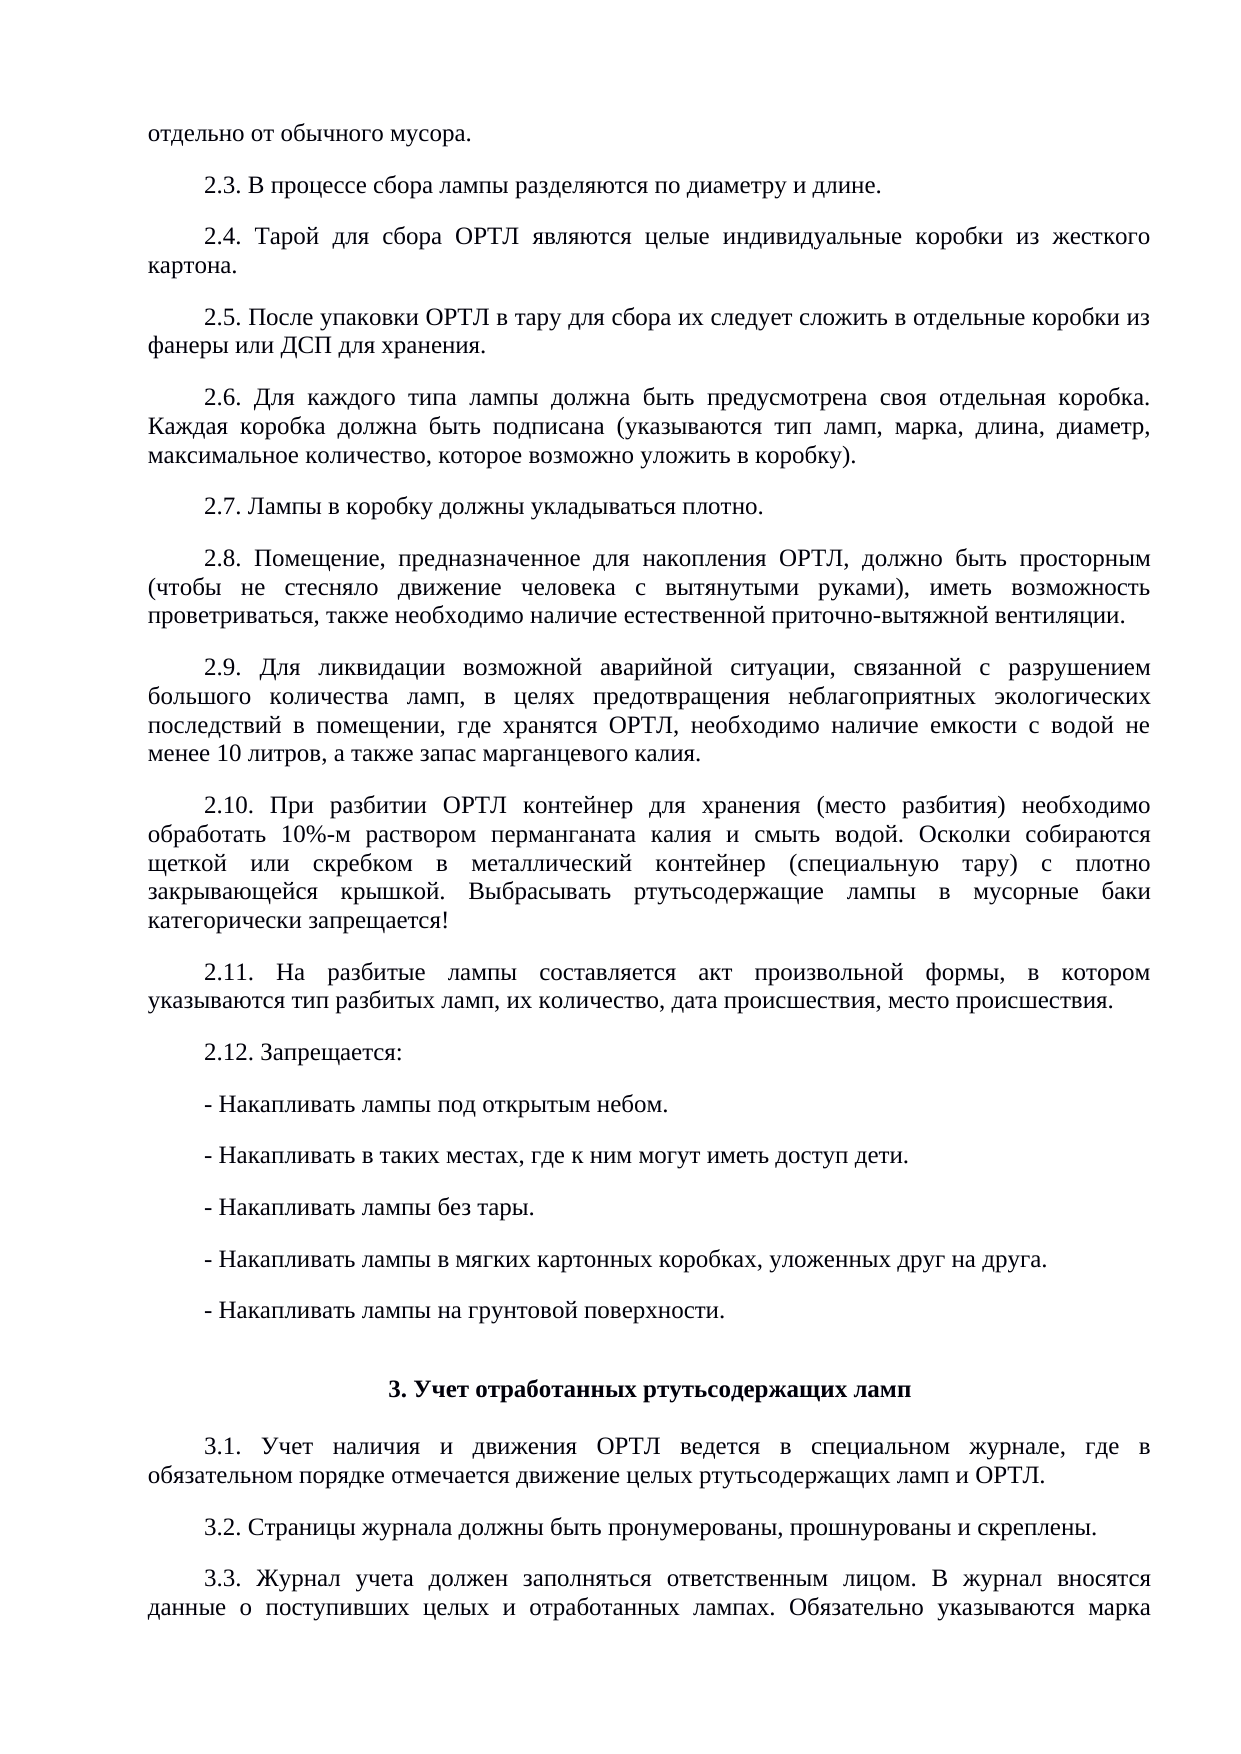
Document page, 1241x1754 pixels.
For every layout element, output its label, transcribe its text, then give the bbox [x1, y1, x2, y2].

text 2.11. На разбитые лампы составляется акт произвольной формы, в котором указываются тип разбитых ламп, их количество, дата происшествия, место происшествия. [148, 957, 1152, 1014]
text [148, 1563, 1152, 1621]
text 2.4. Тарой для сбора ОРТЛ являются целые индивидуальные коробки из жесткого картона. [148, 221, 1152, 279]
text - Накапливать лампы под открытым небом. [148, 1089, 1152, 1118]
text 2.5. После упаковки ОРТЛ в тару для сбора их следует сложить в отдельные коробки из фанеры или ДСП для хранения. [148, 302, 1152, 359]
text - Накапливать лампы без тары. [148, 1192, 1152, 1221]
text 3.2. Страницы журнала должны быть пронумерованы, прошнурованы и скреплены. [148, 1512, 1152, 1541]
text 2.6. Для каждого типа лампы должна быть предусмотрена своя отдельная коробка. Каждая коробка должна быть подписана (указываются тип ламп, марка, длина, диаметр, максимальное количество, которое возможно уложить в коробку). [148, 382, 1152, 468]
text 2.12. Запрещается: [148, 1037, 1152, 1066]
text - Накапливать лампы на грунтовой поверхности. [148, 1296, 1152, 1324]
title 3. Учет отработанных ртутьсодержащих ламп [148, 1374, 1152, 1403]
text 2.9. Для ликвидации возможной аварийной ситуации, связанной с разрушением большого количества ламп, в целях предотвращения неблагоприятных экологических последствий в помещении, где хранятся ОРТЛ, необходимо наличие емкости с водой не менее 10 литров, а также запас марганцевого калия. [148, 652, 1152, 767]
text - Накапливать лампы в мягких картонных коробках, уложенных друг на друга. [148, 1244, 1152, 1273]
text 2.8. Помещение, предназначенное для накопления ОРТЛ, должно быть просторным (чтобы не стесняло движение человека с вытянутыми руками), иметь возможность проветриваться, также необходимо наличие естественной приточно-вытяжной вентиляции. [148, 543, 1152, 629]
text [148, 118, 1152, 147]
text 2.7. Лампы в коробку должны укладываться плотно. [148, 491, 1152, 520]
text 3.1. Учет наличия и движения ОРТЛ ведется в специальном журнале, где в обязательном порядке отмечается движение целых ртутьсодержащих ламп и ОРТЛ. [148, 1431, 1152, 1489]
text 2.10. При разбитии ОРТЛ контейнер для хранения (место разбития) необходимо обработать 10%-м раствором перманганата калия и смыть водой. Осколки собираются щеткой или скребком в металлический контейнер (специальную тару) с плотно закрывающейся крышкой. Выбрасывать ртутьсодержащие лампы в мусорные баки категорически запрещается! [148, 790, 1152, 934]
text - Накапливать в таких местах, где к ним могут иметь доступ дети. [148, 1141, 1152, 1169]
text 2.3. В процессе сбора лампы разделяются по диаметру и длине. [148, 170, 1152, 198]
